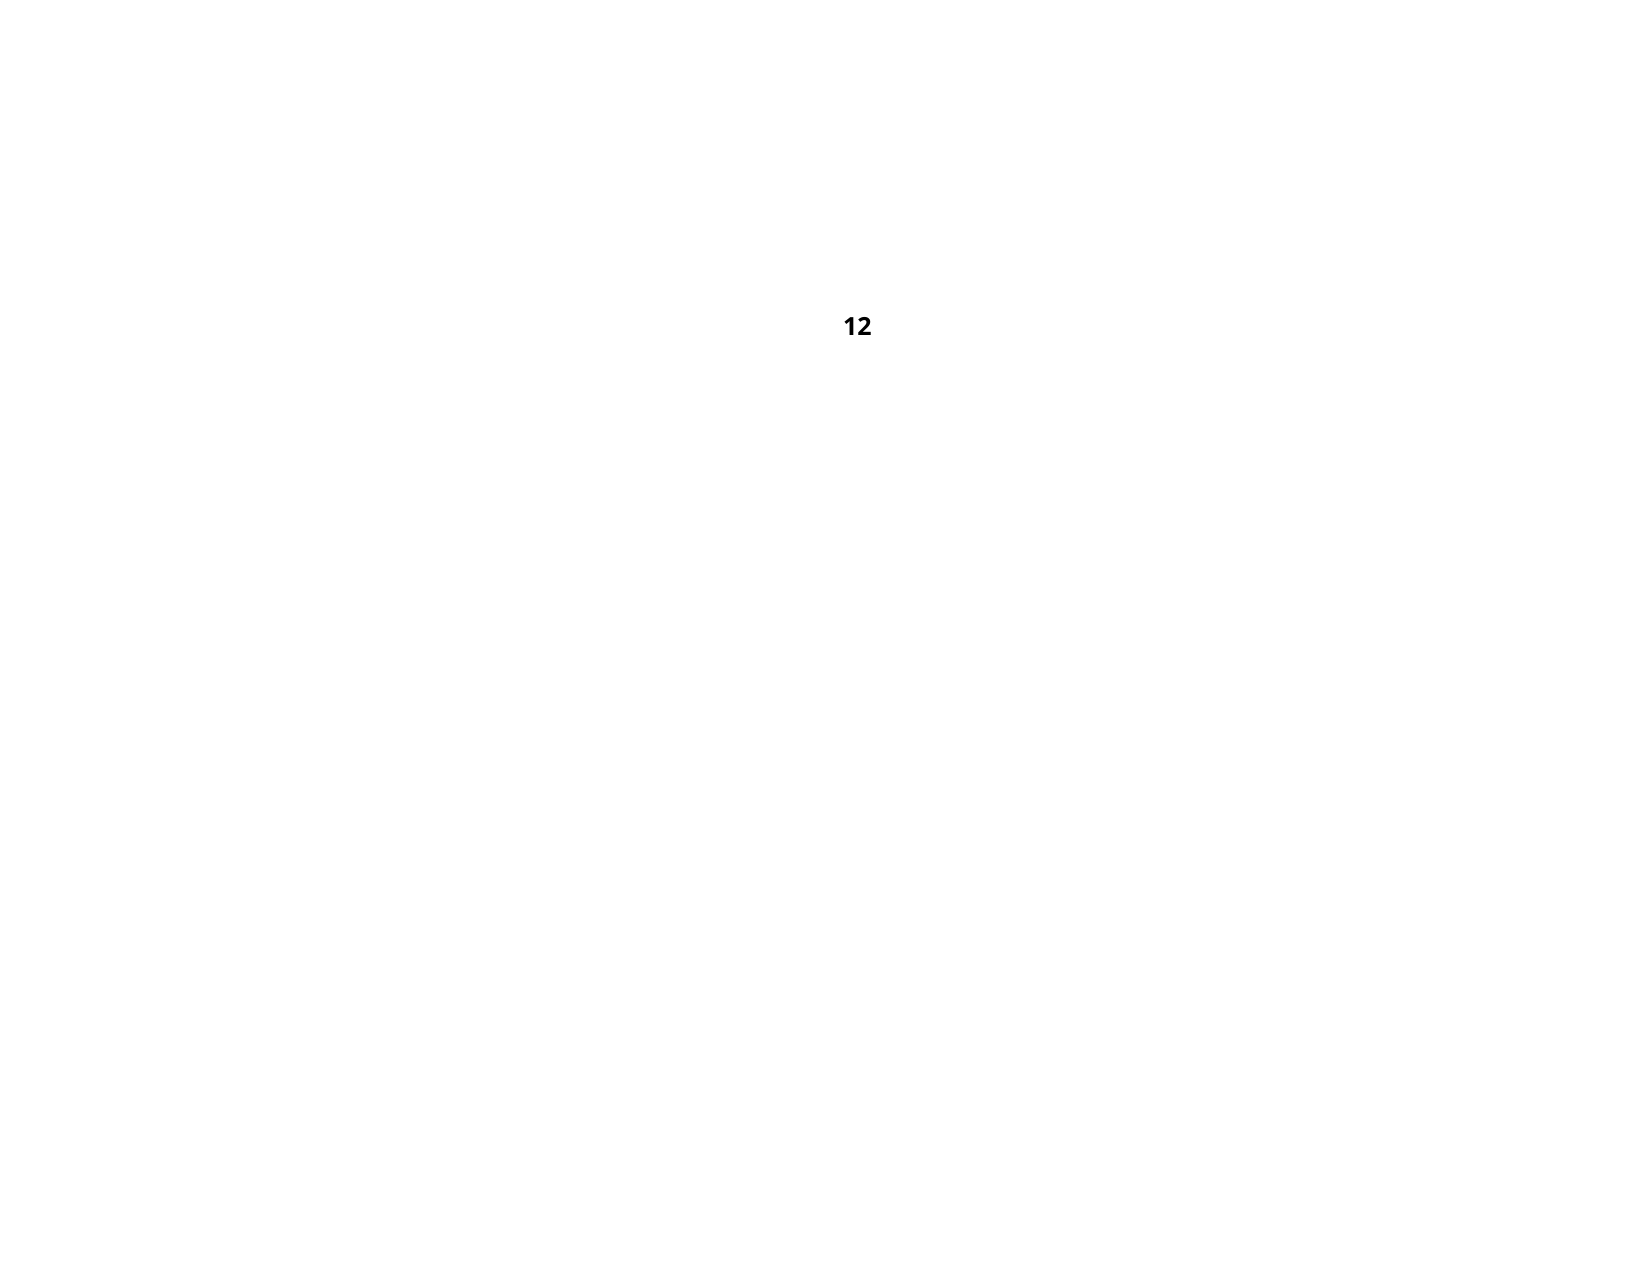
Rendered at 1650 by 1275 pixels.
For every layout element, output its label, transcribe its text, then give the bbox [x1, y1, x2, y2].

text 12 [159, 309, 1556, 343]
